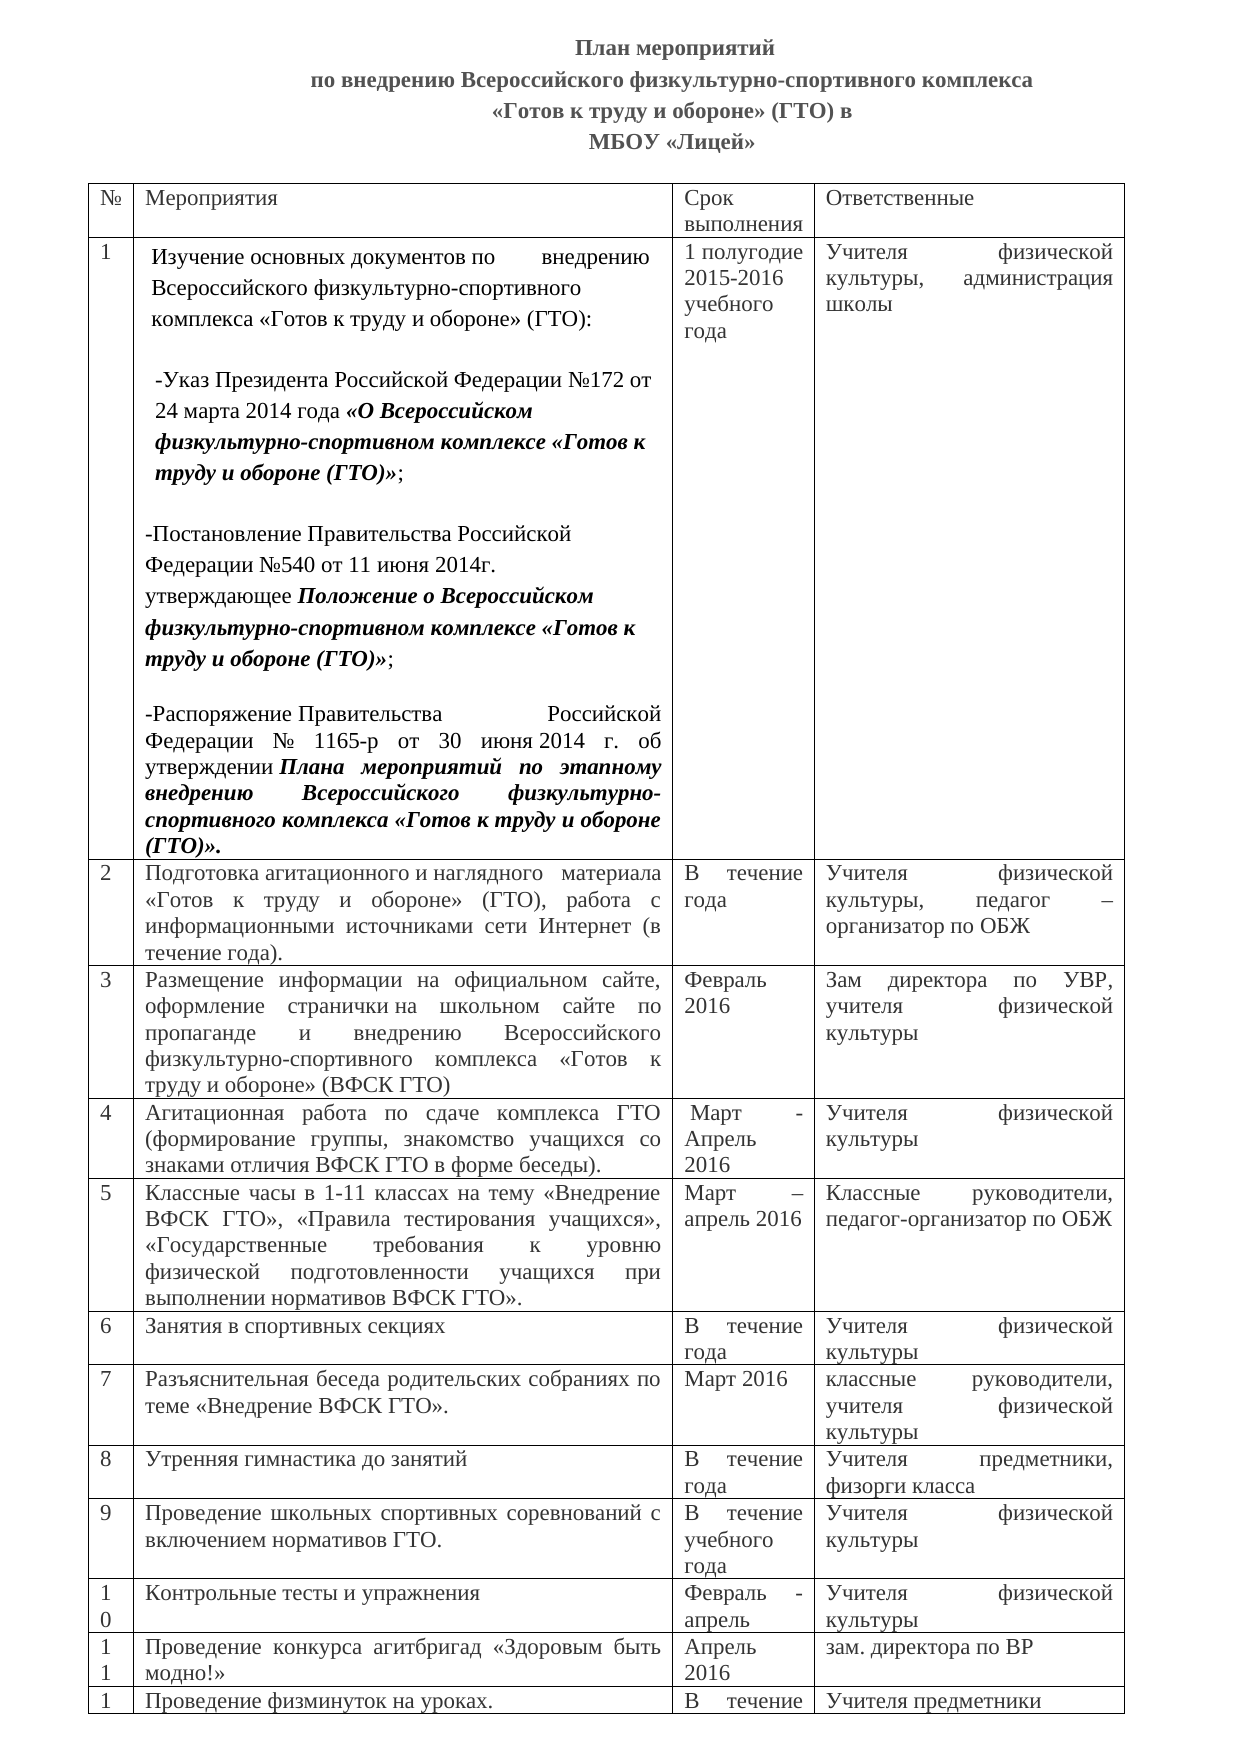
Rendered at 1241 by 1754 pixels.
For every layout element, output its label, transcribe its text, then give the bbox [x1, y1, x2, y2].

table_cell Учителя предметники [815, 1687, 1124, 1713]
table_cell 8 [89, 1446, 133, 1498]
table_cell Размещение информации на официальном сайте, оформление странички на школьном сайте по пропаганде и внедрению Всероссийского физкультурно-спортивного комплекса «Готов к труду и обороне» (ВФСК ГТО) [134, 966, 672, 1098]
table_cell 1 [89, 238, 133, 858]
table_cell Апрель 2016 [673, 1633, 814, 1686]
table_cell 9 [89, 1499, 133, 1578]
table_cell В течение года [673, 1312, 814, 1364]
table_cell Март 2016 [673, 1365, 814, 1444]
text «Готов к труду и обороне» (ГТО) в [177, 92, 1167, 123]
table_cell 11 [89, 1633, 133, 1686]
table_cell В течение года [673, 1687, 814, 1713]
table_cell Подготовка агитационного и наглядного материала «Готов к труду и обороне» (ГТО), работа с информационными источниками сети Интернет (в течение года). [134, 860, 672, 965]
table_cell классные руководители, учителя физической культуры [815, 1365, 1124, 1444]
text МБОУ «Лицей» [177, 123, 1167, 154]
table_cell В течение года [673, 1446, 814, 1498]
table_cell В течение года [673, 860, 814, 965]
table_cell Утренняя гимнастика до занятий [134, 1446, 672, 1498]
table_cell Март – апрель 2016 [673, 1179, 814, 1311]
table_cell Классные руководители, педагог-организатор по ОБЖ [815, 1179, 1124, 1311]
table_cell 2 [89, 860, 133, 965]
table_cell В течение учебного года [673, 1499, 814, 1578]
table_header Мероприятия [134, 184, 672, 237]
table_header Срок выполнения [673, 184, 814, 237]
table_cell Изучение основных документов по внедрению Всероссийского физкультурно-спортивного комплекса «Готов к труду и обороне» (ГТО): -Указ Президента Российской Федерации №172 от 24 марта 2014 года «О Всероссийском физкультурно-спортивном комплексе «Готов к труду и обороне (ГТО)»; -Постановление Правительства Российской Федерации №540 от 11 июня 2014г. утверждающее Положение о Всероссийском физкультурно-спортивном комплексе «Готов к труду и обороне (ГТО)»; -Распоряжение Правительства Российской Федерации № 1165-р от 30 июня 2014 г. об утверждении Плана мероприятий по этапному внедрению Всероссийского физкультурно-спортивного комплекса «Готов к труду и обороне (ГТО)». [134, 238, 672, 858]
table_cell Зам директора по УВР, учителя физической культуры [815, 966, 1124, 1098]
table_cell Занятия в спортивных секциях [134, 1312, 672, 1364]
table_cell Учителя предметники, физорги класса [815, 1446, 1124, 1498]
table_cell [815, 1579, 1124, 1632]
table_header Ответственные [815, 184, 1124, 237]
table_cell Учителя физической культуры, администрация школы [815, 238, 1124, 858]
text План мероприятий [177, 29, 1167, 61]
table_cell 5 [89, 1179, 133, 1311]
table_cell Проведение конкурса агитбригад «Здоровым быть модно!» [134, 1633, 672, 1686]
table_cell Учителя физической культуры, педагог – организатор по ОБЖ [815, 860, 1124, 965]
table_cell 7 [89, 1365, 133, 1444]
table_cell 1 полугодие 2015-2016 учебного года [673, 238, 814, 858]
table_cell зам. директора по ВР [815, 1633, 1124, 1686]
table_header № [89, 184, 133, 237]
table_cell Февраль -апрель [673, 1579, 814, 1632]
table_cell Март -Апрель 2016 [673, 1099, 814, 1178]
table_cell Контрольные тесты и упражнения [134, 1579, 672, 1632]
table_cell 6 [89, 1312, 133, 1364]
table_cell Февраль 2016 [673, 966, 814, 1098]
table_cell Учителя физической культуры [815, 1099, 1124, 1178]
table_cell Учителя физической культуры [815, 1312, 1124, 1364]
text по внедрению Всероссийского физкультурно-спортивного комплекса [177, 61, 1167, 92]
table_cell 12 [89, 1687, 133, 1713]
table_cell 3 [89, 966, 133, 1098]
table_cell 10 [89, 1579, 133, 1632]
table_cell Учителя физической культуры [815, 1499, 1124, 1578]
table_cell Проведение школьных спортивных соревнований с включением нормативов ГТО. [134, 1499, 672, 1578]
table_cell Агитационная работа по сдаче комплекса ГТО (формирование группы, знакомство учащихся со знаками отличия ВФСК ГТО в форме беседы). [134, 1099, 672, 1178]
table_cell Разъяснительная беседа родительских собраниях по теме «Внедрение ВФСК ГТО». [134, 1365, 672, 1444]
table_cell 4 [89, 1099, 133, 1178]
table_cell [134, 1687, 672, 1713]
table_cell Классные часы в 1-11 классах на тему «Внедрение ВФСК ГТО», «Правила тестирования учащихся», «Государственные требования к уровню физической подготовленности учащихся при выполнении нормативов ВФСК ГТО». [134, 1179, 672, 1311]
